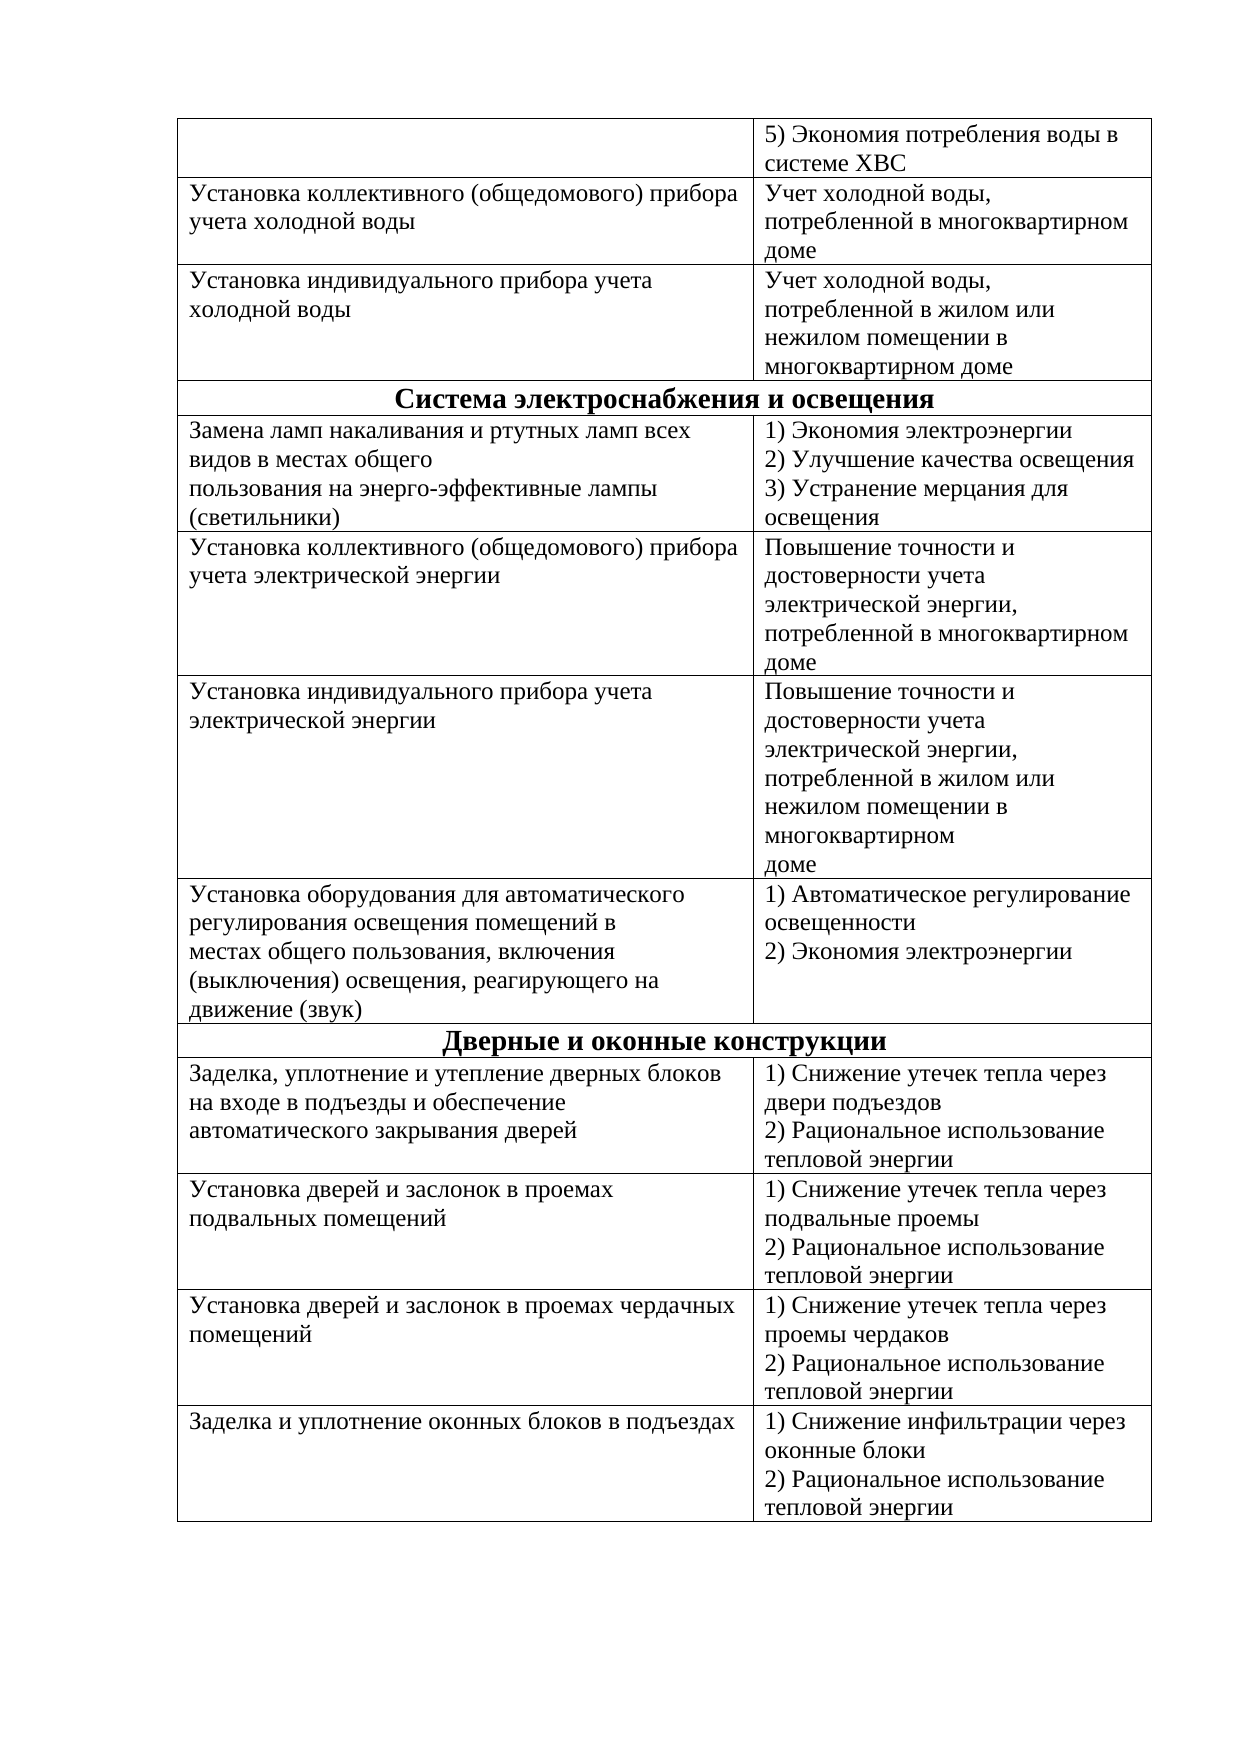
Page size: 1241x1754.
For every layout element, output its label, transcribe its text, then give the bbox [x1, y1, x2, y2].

table_cell Замена ламп накаливания и ртутных ламп всех видов в местах общего пользования на энерго-эффективные лампы (светильники) [178, 416, 753, 531]
table_cell Учет холодной воды, потребленной в жилом или нежилом помещении в многоквартирном доме [754, 265, 1151, 380]
table_cell Дверные и оконные конструкции [178, 1024, 1151, 1057]
table_cell Повышение точности и достоверности учета электрической энергии, потребленной в многоквартирном доме [754, 532, 1151, 675]
table_cell 1) Снижение утечек тепла через двери подъездов 2) Рациональное использование тепловой энергии [754, 1058, 1151, 1173]
table_cell Установка индивидуального прибора учета холодной воды [178, 265, 753, 380]
table_cell Установка дверей и заслонок в проемах чердачных помещений [178, 1290, 753, 1405]
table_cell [178, 119, 753, 177]
table_cell Учет холодной воды, потребленной в многоквартирном доме [754, 178, 1151, 264]
table_cell Установка индивидуального прибора учета электрической энергии [178, 676, 753, 878]
table_cell Заделка, уплотнение и утепление дверных блоков на входе в подъезды и обеспечение автоматического закрывания дверей [178, 1058, 753, 1173]
table_cell 1) Автоматическое регулирование освещенности 2) Экономия электроэнергии [754, 879, 1151, 1022]
table_cell Установка коллективного (общедомового) прибора учета холодной воды [178, 178, 753, 264]
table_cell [754, 119, 1151, 177]
table_cell Установка коллективного (общедомового) прибора учета электрической энергии [178, 532, 753, 675]
table_cell Заделка и уплотнение оконных блоков в подъездах [178, 1406, 753, 1521]
table_cell Система электроснабжения и освещения [178, 381, 1151, 414]
table_cell 1) Снижение утечек тепла через подвальные проемы 2) Рациональное использование тепловой энергии [754, 1174, 1151, 1289]
table_cell Установка дверей и заслонок в проемах подвальных помещений [178, 1174, 753, 1289]
table_cell 1) Снижение инфильтрации через оконные блоки 2) Рациональное использование тепловой энергии [754, 1406, 1151, 1521]
table_cell 1) Экономия электроэнергии 2) Улучшение качества освещения 3) Устранение мерцания для освещения [754, 416, 1151, 531]
table_cell Установка оборудования для автоматического регулирования освещения помещений в местах общего пользования, включения (выключения) освещения, реагирующего на движение (звук) [178, 879, 753, 1022]
table_cell 1) Снижение утечек тепла через проемы чердаков 2) Рациональное использование тепловой энергии [754, 1290, 1151, 1405]
table_cell Повышение точности и достоверности учета электрической энергии, потребленной в жилом или нежилом помещении в многоквартирном доме [754, 676, 1151, 878]
